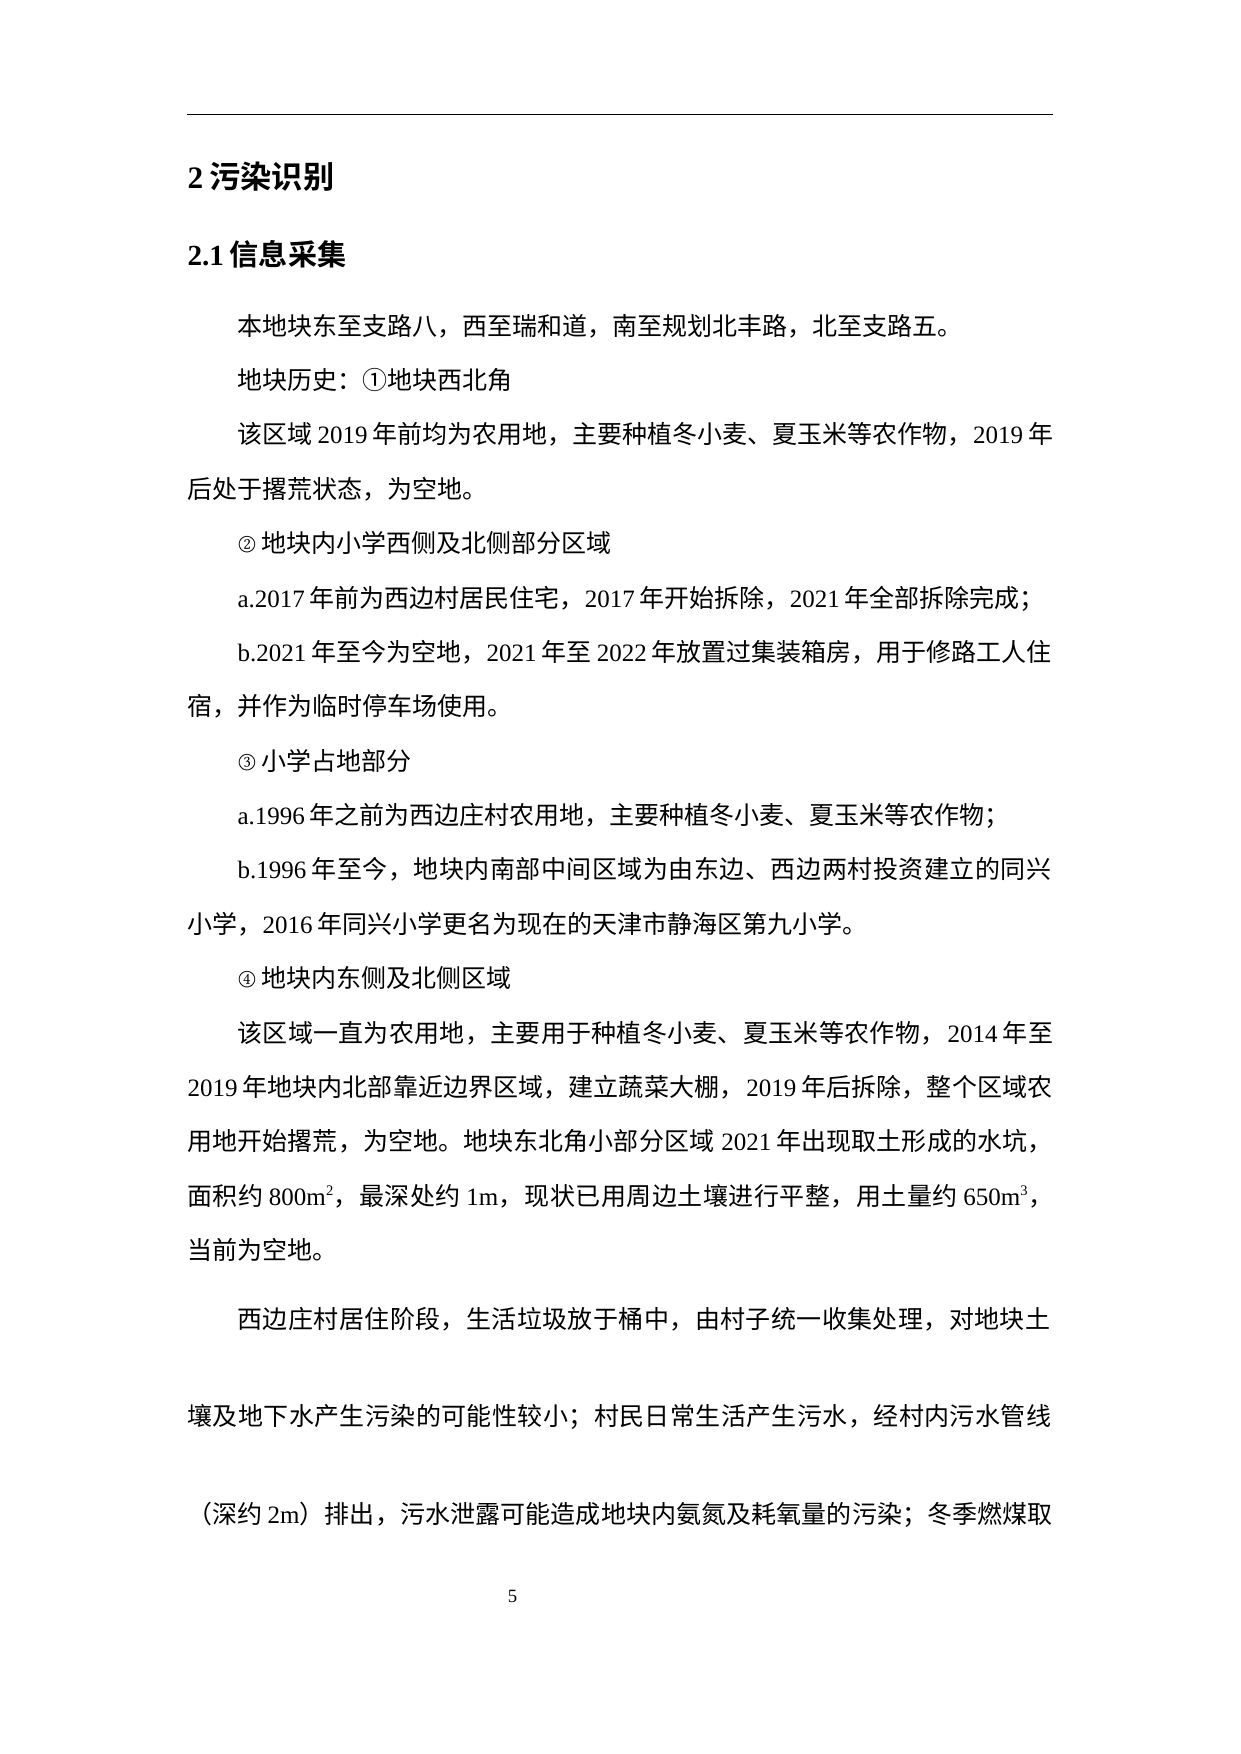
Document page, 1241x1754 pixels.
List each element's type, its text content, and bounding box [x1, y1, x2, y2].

text a.2017年前为西边村居民住宅，2017年开始拆除，2021年全部拆除完成； [187, 578, 1053, 614]
text ②地块内小学西侧及北侧部分区域 [187, 524, 1053, 560]
text ④地块内东侧及北侧区域 [187, 959, 1053, 995]
text 该区域一直为农用地，主要用于种植冬小麦、夏玉米等农作物，2014年至2019年地块内北部靠近边界区域，建立蔬菜大棚，2019年后拆除，整个区域农用地开始撂荒，为空地。地块东北角小部分区域2021年出现取土形成的水坑，面积约800m2，最深处约1m，现状已用周边土壤进行平整，用土量约650m3，当前为空地。 [187, 1013, 1053, 1267]
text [187, 1285, 1053, 1545]
subtitle 2污染识别 [187, 152, 1053, 197]
text 地块历史：①地块西北角 [187, 361, 1053, 397]
text a.1996年之前为西边庄村农用地，主要种植冬小麦、夏玉米等农作物； [187, 796, 1053, 832]
text b.2021年至今为空地，2021年至2022年放置过集装箱房，用于修路工人住宿，并作为临时停车场使用。 [187, 632, 1053, 723]
text 该区域2019年前均为农用地，主要种植冬小麦、夏玉米等农作物，2019年后处于撂荒状态，为空地。 [187, 415, 1053, 506]
text 本地块东至支路八，西至瑞和道，南至规划北丰路，北至支路五。 [187, 306, 1053, 342]
subtitle 2.1信息采集 [187, 220, 1053, 285]
text ③小学占地部分 [187, 741, 1053, 777]
text b.1996年至今，地块内南部中间区域为由东边、西边两村投资建立的同兴小学，2016年同兴小学更名为现在的天津市静海区第九小学。 [187, 850, 1053, 941]
